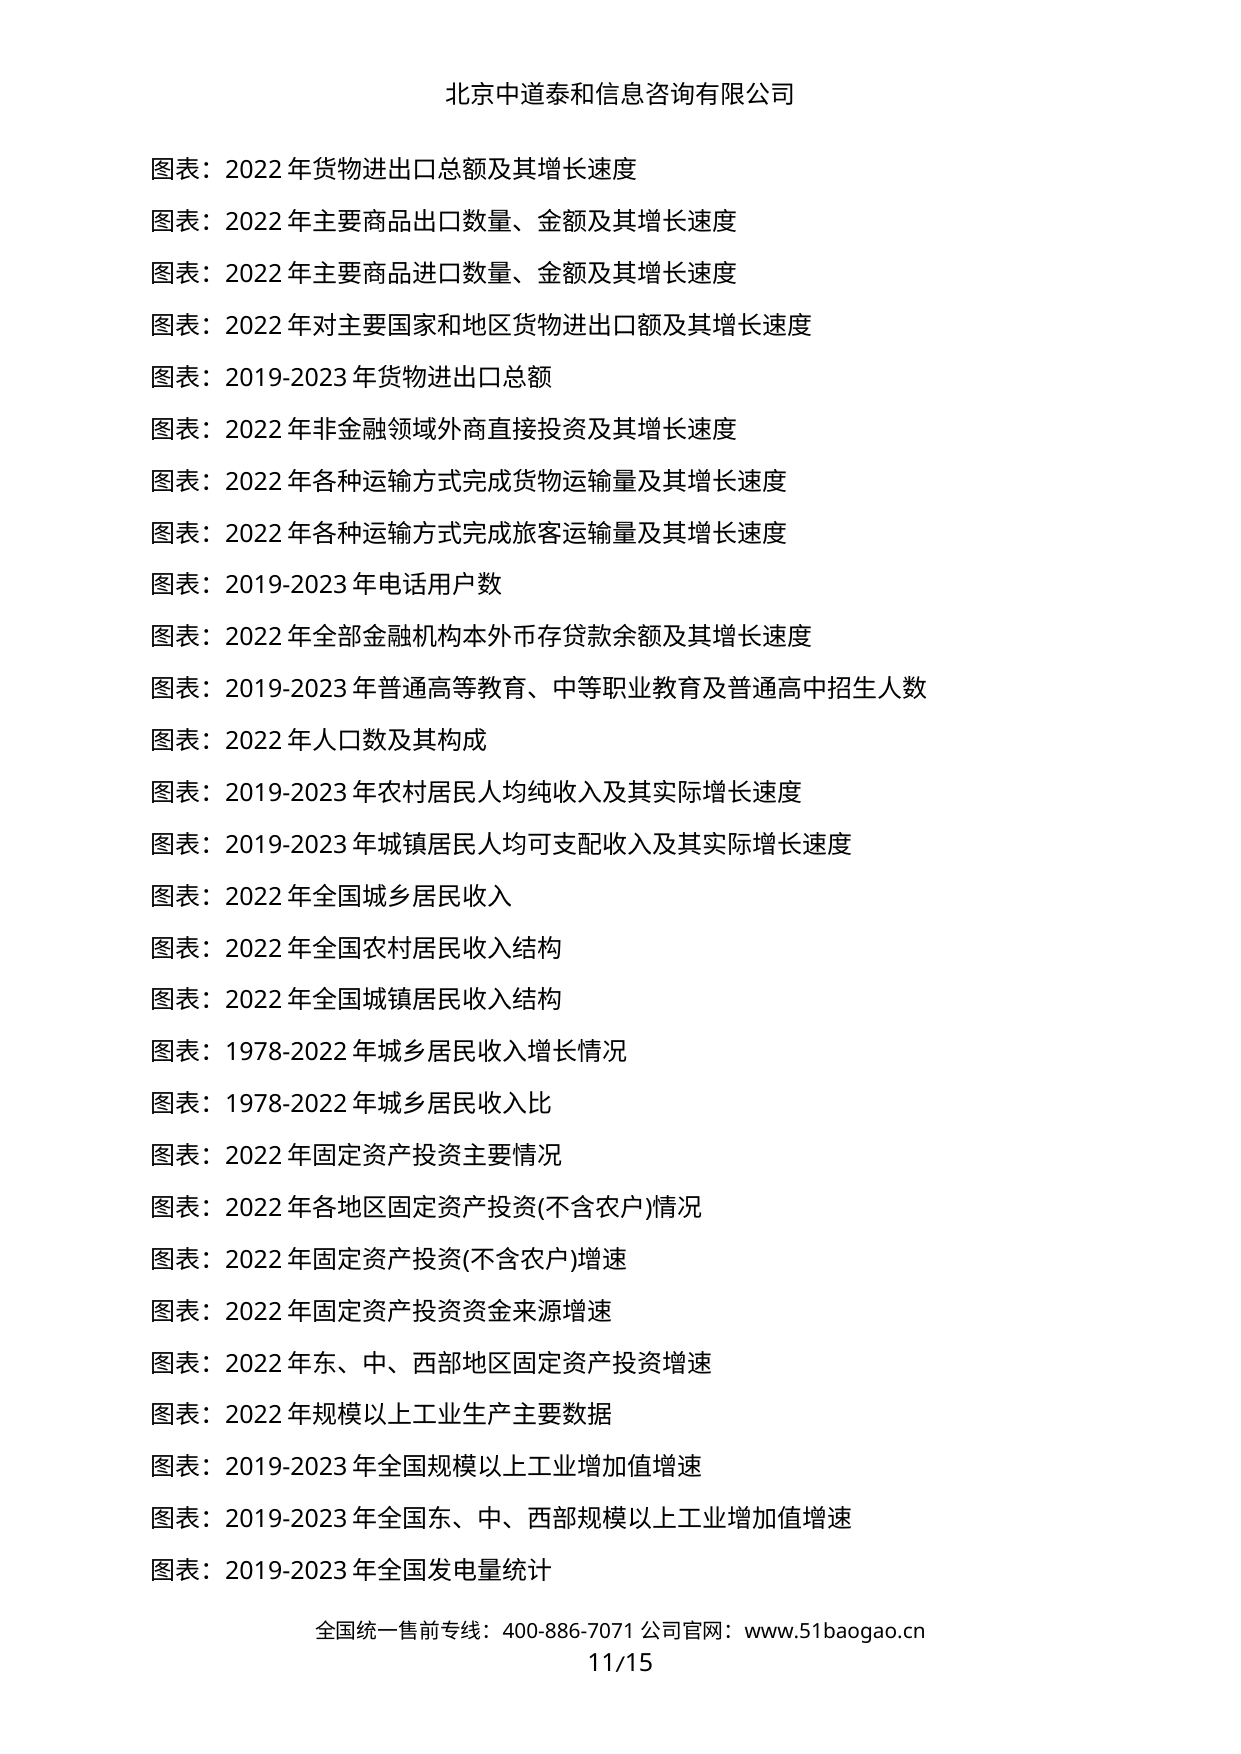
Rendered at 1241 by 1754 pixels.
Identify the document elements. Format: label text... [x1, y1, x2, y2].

text 图表：2019-2023年城镇居民人均可支配收入及其实际增长速度 [150, 824, 1090, 861]
text 图表：2022年全国农村居民收入结构 [150, 928, 1090, 964]
text 图表：2019-2023年全国规模以上工业增加值增速 [150, 1447, 1090, 1483]
text 图表：2022年各地区固定资产投资(不含农户)情况 [150, 1187, 1090, 1224]
text 图表：2022年主要商品进口数量、金额及其增长速度 [150, 254, 1090, 290]
text 图表：2022年各种运输方式完成旅客运输量及其增长速度 [150, 513, 1090, 549]
text 图表：2019-2023年农村居民人均纯收入及其实际增长速度 [150, 772, 1090, 809]
text 图表：2019-2023年全国东、中、西部规模以上工业增加值增速 [150, 1499, 1090, 1535]
text 图表：2022年固定资产投资主要情况 [150, 1136, 1090, 1172]
text 图表：2022年全部金融机构本外币存贷款余额及其增长速度 [150, 617, 1090, 653]
text 图表：2019-2023年货物进出口总额 [150, 357, 1090, 394]
text 图表：2022年主要商品出口数量、金额及其增长速度 [150, 202, 1090, 238]
text 图表：2019-2023年普通高等教育、中等职业教育及普通高中招生人数 [150, 669, 1090, 705]
text 图表：2022年全国城镇居民收入结构 [150, 980, 1090, 1016]
text 图表：2022年货物进出口总额及其增长速度 [150, 150, 1090, 186]
text 图表：2019-2023年全国发电量统计 [150, 1551, 1090, 1587]
text 图表：2022年对主要国家和地区货物进出口额及其增长速度 [150, 306, 1090, 342]
text 图表：2022年全国城乡居民收入 [150, 876, 1090, 912]
text 图表：2022年各种运输方式完成货物运输量及其增长速度 [150, 461, 1090, 497]
text 图表：2022年非金融领域外商直接投资及其增长速度 [150, 409, 1090, 446]
text 图表：2022年人口数及其构成 [150, 721, 1090, 757]
text 图表：2022年规模以上工业生产主要数据 [150, 1395, 1090, 1431]
text 图表：2022年东、中、西部地区固定资产投资增速 [150, 1343, 1090, 1379]
text 图表：2022年固定资产投资(不含农户)增速 [150, 1239, 1090, 1276]
text 图表：2019-2023年电话用户数 [150, 565, 1090, 601]
text 图表：1978-2022年城乡居民收入增长情况 [150, 1032, 1090, 1068]
text 图表：1978-2022年城乡居民收入比 [150, 1084, 1090, 1120]
text 图表：2022年固定资产投资资金来源增速 [150, 1291, 1090, 1327]
